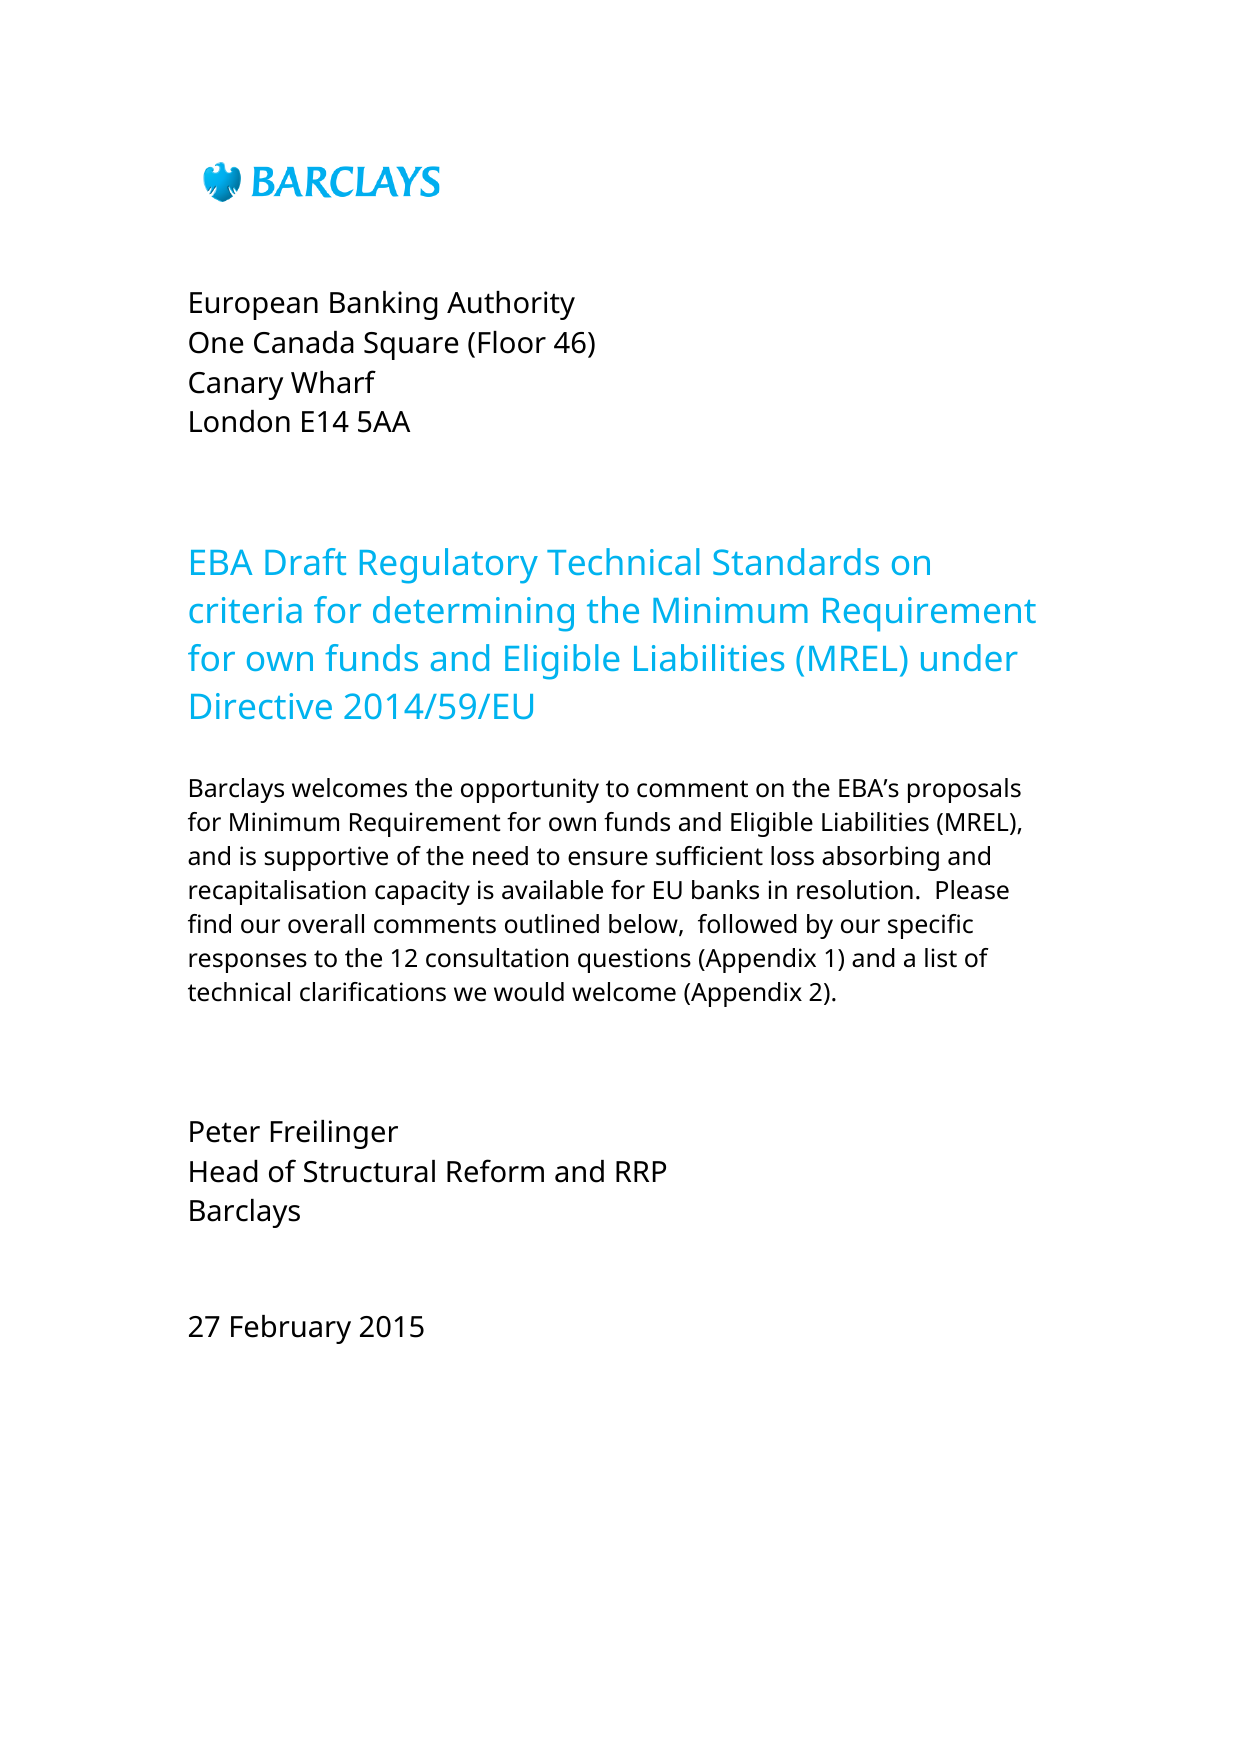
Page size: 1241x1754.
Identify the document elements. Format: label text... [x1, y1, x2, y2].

subtitle Barclays welcomes the opportunity to comment on the EBA’s proposals for Minimum Requirement for own funds and Eligible Liabilities (MREL), and is supportive of the need to ensure sufficient loss absorbing and recapitalisation capacity is available for EU banks in resolution. Please find our overall comments outlined below, followed by our specific responses to the 12 consultation questions (Appendix 1) and a list of technical clarifications we would welcome (Appendix 2). [187, 770, 1053, 1009]
subtitle EBA Draft Regulatory Technical Standards on criteria for determining the Minimum Requirement for own funds and Eligible Liabilities (MREL) under Directive 2014/59/EU [187, 537, 1053, 730]
subtitle European Banking Authority (Floor 46) E14 5AA [187, 283, 1053, 441]
subtitle Peter Freilinger [187, 1111, 1053, 1151]
picture [223, 162, 440, 202]
picture [429, 171, 440, 183]
text Barclays [187, 1191, 1053, 1230]
text 27 February 2015 [187, 1307, 1053, 1346]
subtitle Head of Structural Reform and RRP [187, 1151, 1053, 1191]
picture [203, 175, 219, 202]
picture [203, 162, 220, 173]
